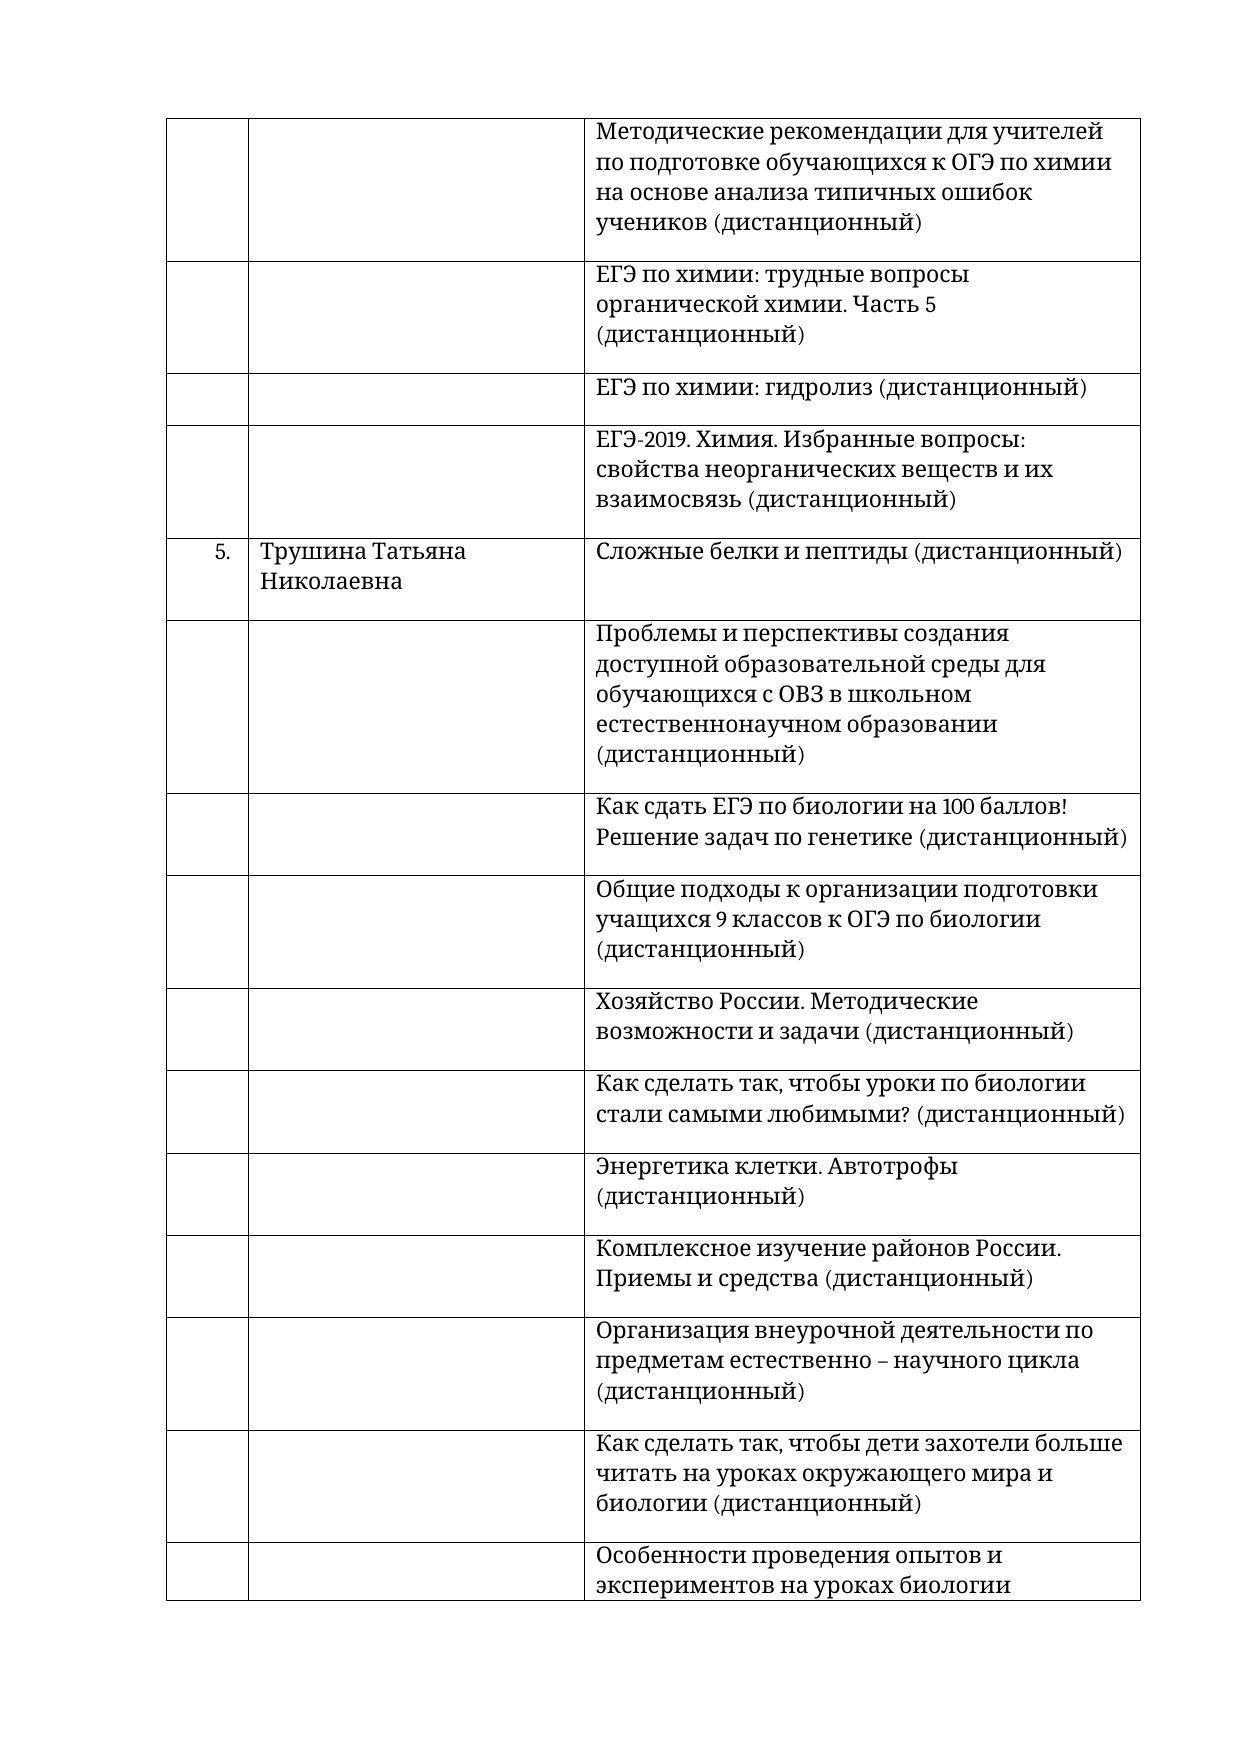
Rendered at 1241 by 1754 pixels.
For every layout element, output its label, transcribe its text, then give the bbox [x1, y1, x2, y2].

table_cell [167, 876, 248, 988]
table_cell Как сдать ЕГЭ по биологии на 100 баллов! Решение задач по генетике (дистанционный) [585, 794, 1140, 875]
table_cell [249, 876, 584, 988]
table_cell [249, 374, 584, 425]
table_cell [249, 1154, 584, 1235]
table_cell [249, 1543, 584, 1600]
table_cell Хозяйство России. Методические возможности и задачи (дистанционный) [585, 989, 1140, 1070]
table_cell Трушина Татьяна Николаевна [249, 539, 584, 620]
table_cell [167, 1318, 248, 1429]
table_cell Общие подходы к организации подготовки учащихся 9 классов к ОГЭ по биологии (дистанционный) [585, 876, 1140, 988]
table_cell [167, 989, 248, 1070]
table_cell [167, 374, 248, 425]
table_cell Методические рекомендации для учителей по подготовке обучающихся к ОГЭ по химии на основе анализа типичных ошибок учеников (дистанционный) [585, 119, 1140, 261]
table_cell [167, 1431, 248, 1542]
table_cell Энергетика клетки. Автотрофы (дистанционный) [585, 1154, 1140, 1235]
table_cell [249, 426, 584, 538]
table_cell [249, 1431, 584, 1542]
table_cell [167, 1071, 248, 1152]
table_cell [167, 1236, 248, 1317]
table_cell [167, 426, 248, 538]
table_cell Как сделать так, чтобы уроки по биологии стали самыми любимыми? (дистанционный) [585, 1071, 1140, 1152]
table_cell [249, 794, 584, 875]
table_cell [167, 621, 248, 793]
table_cell [249, 1318, 584, 1429]
table_cell Комплексное изучение районов России. Приемы и средства (дистанционный) [585, 1236, 1140, 1317]
table_cell ЕГЭ по химии: трудные вопросы органической химии. Часть 5 (дистанционный) [585, 262, 1140, 373]
table_cell Проблемы и перспективы создания доступной образовательной среды для обучающихся с ОВЗ в школьном естественнонаучном образовании (дистанционный) [585, 621, 1140, 793]
table_cell [167, 794, 248, 875]
table_cell [167, 539, 248, 620]
table_cell [249, 621, 584, 793]
table_cell [249, 119, 584, 261]
table_cell [249, 1236, 584, 1317]
table_cell [249, 1071, 584, 1152]
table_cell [585, 1543, 1140, 1600]
table_cell ЕГЭ-2019. Химия. Избранные вопросы: свойства неорганических веществ и их взаимосвязь (дистанционный) [585, 426, 1140, 538]
table_cell Сложные белки и пептиды (дистанционный) [585, 539, 1140, 620]
table_cell [249, 262, 584, 373]
table_cell ЕГЭ по химии: гидролиз (дистанционный) [585, 374, 1140, 425]
table_cell [167, 1543, 248, 1600]
table_cell [249, 989, 584, 1070]
table_cell [167, 119, 248, 261]
table_cell [167, 262, 248, 373]
table_cell [167, 1154, 248, 1235]
table_cell Как сделать так, чтобы дети захотели больше читать на уроках окружающего мира и биологии (дистанционный) [585, 1431, 1140, 1542]
table_cell Организация внеурочной деятельности по предметам естественно – научного цикла (дистанционный) [585, 1318, 1140, 1429]
